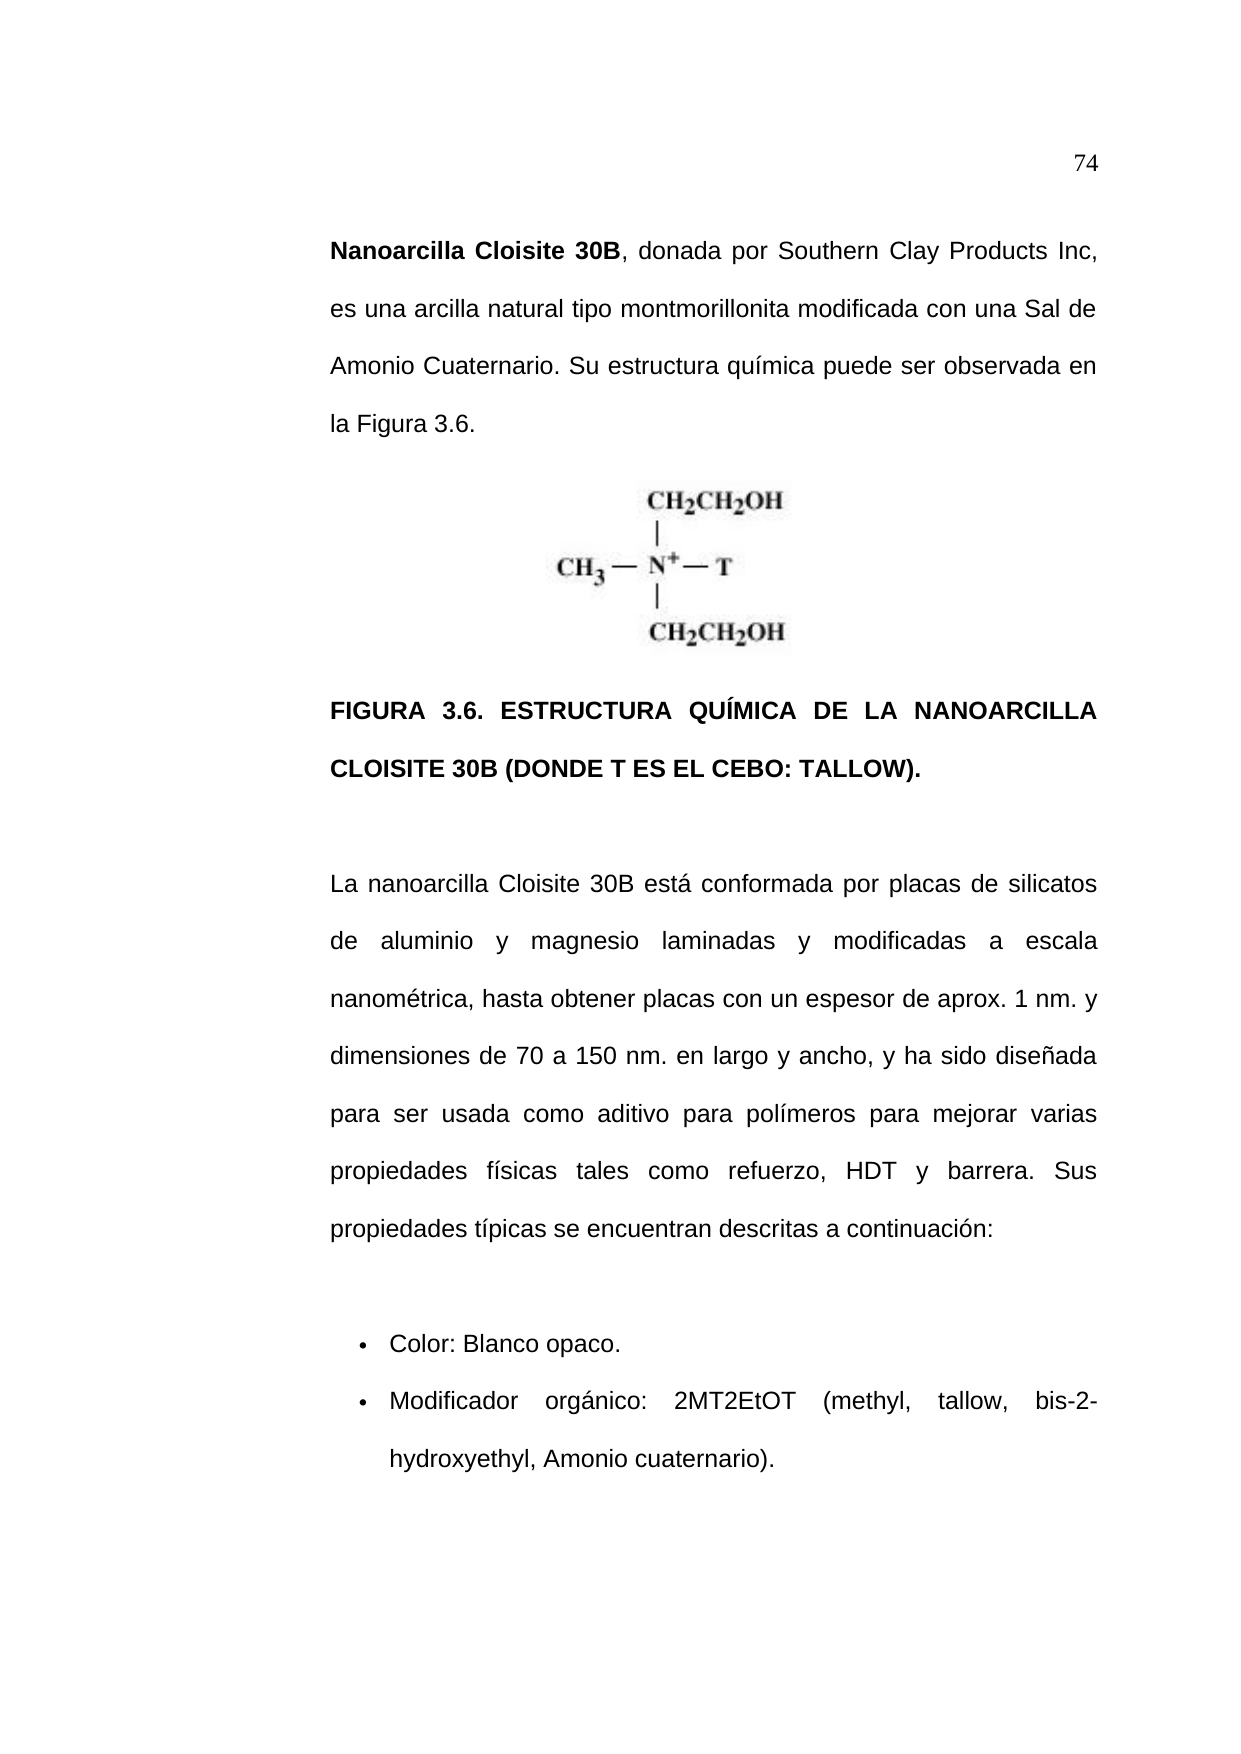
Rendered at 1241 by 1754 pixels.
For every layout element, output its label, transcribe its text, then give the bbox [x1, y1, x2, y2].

text La nanoarcilla Cloisite 30B está conformada por placas de silicatos de aluminio y magnesio laminadas y modificadas a escala nanométrica, hasta obtener placas con un espesor de aprox. 1 nm. y dimensiones de 150 nm. en largo y ancho, y ha sido diseñada para ser usada como aditivo para polímeros para mejorar varias propiedades físicas tales como refuerzo, HDT y barrera. Sus propiedades típicas se encuentran descritas a continuación: [330, 869, 1098, 1242]
picture [545, 474, 799, 668]
list Color: Blanco opaco. [359, 1329, 1098, 1357]
list Modificador orgánico: 2MT2EtOT (methyl, tallow, bis-2-hydroxyethyl, Amonio cuaternario). [359, 1386, 1098, 1472]
text FIGURA 3.6. ESTRUCTURA QUÍMICA DE LA NANOARCILLA CLOISITE 30B (DONDE T ES EL CEBO: TALLOW). [330, 696, 1098, 782]
text Nanoarcilla Cloisite 30B, donada por Southern Clay Products Inc, es una arcilla natural tipo montmorillonita modificada con una Sal de Amonio Cuaternario. Su estructura química puede ser observada en la Figura 3.6. [330, 236, 1098, 437]
